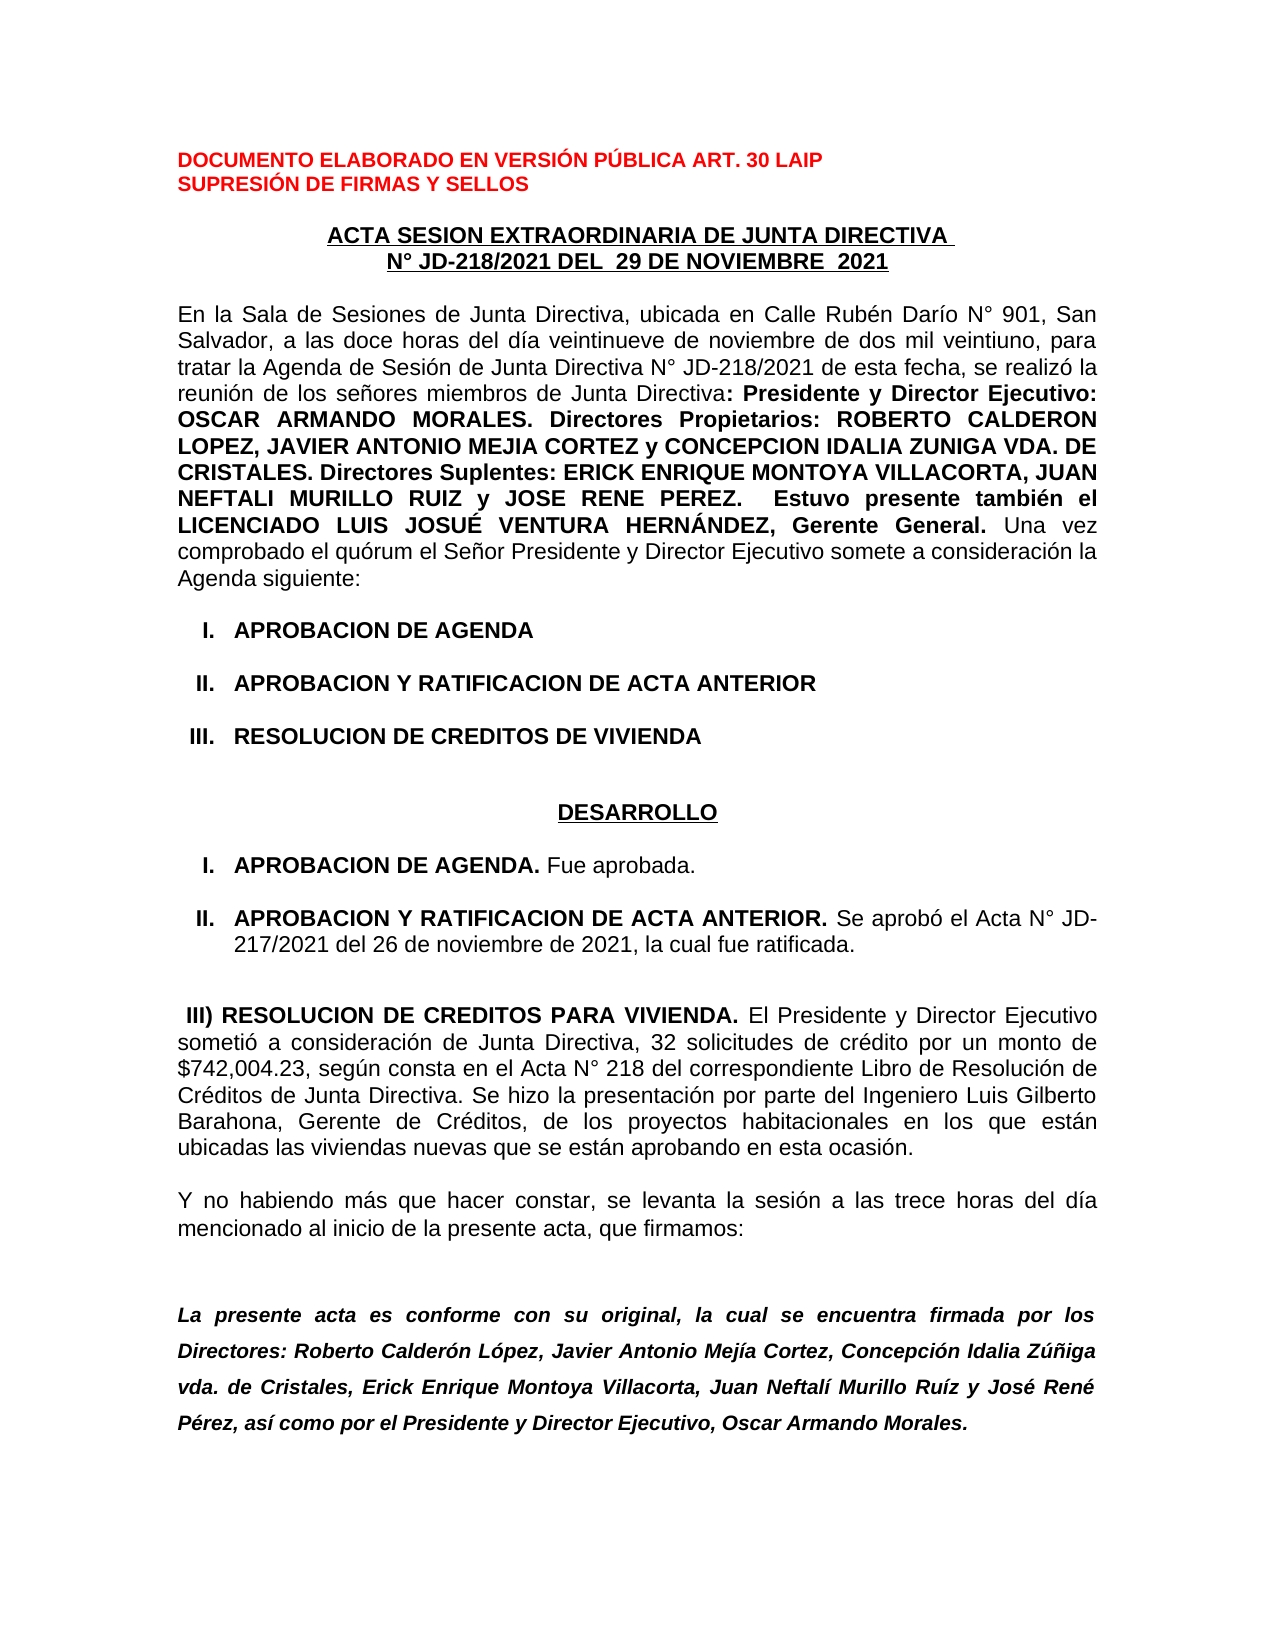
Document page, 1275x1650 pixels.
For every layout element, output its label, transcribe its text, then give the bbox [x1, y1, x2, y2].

list APROBACION Y RATIFICACION DE ACTA ANTERIOR Se aprobó el Acta N° JD-217/2021 del 26 de noviembre de 2021, la cual fue ratificada. [215, 905, 1098, 957]
text SUPRESIÓN DE FIRMAS Y SELLOS [177, 172, 1098, 196]
list RESOLUCION DE CREDITOS DE VIVIENDA [215, 723, 1098, 749]
text La presente acta es conforme con su original, la cual se encuentra firmada por los Directores: Roberto Calderón López, Javier Antonio Mejía Cortez, Concepción Idalia Zúñiga vda. de Cristales, Erick Enrique Montoya Villacorta, Juan Neftalí Murillo Ruíz y José René Pérez, así como por el Presidente y Director Ejecutivo, Oscar Armando Morales. [177, 1303, 1098, 1434]
text Y no habiendo más que hacer constar, se levanta la sesión a las trece horas del día mencionado al inicio de la presente acta, que firmamos: [177, 1187, 1098, 1242]
text N° JD-218/2021 DEL 29 DE NOVIEMBRE 2021 [177, 248, 1098, 274]
list APROBACION DE AGENDA. Fue aprobada. [215, 852, 1098, 878]
text ACTA SESION EXTRAORDINARIA DE JUNTA DIRECTIVA [177, 222, 1098, 248]
list APROBACION Y RATIFICACION DE ACTA ANTERIOR [215, 670, 1098, 696]
text En la Sala de Sesiones de Junta Directiva, ubicada en Calle Rubén Darío N° 901, San Salvador, a las doce horas del día veintinueve de noviembre de dos mil veintiuno, para tratar la Agenda de Sesión de Junta Directiva N° JD-218/2021 de esta fecha, se realizó la reunión de los señores miembros de Junta Directiva: Presidente y Director Ejecutivo: OSCAR ARMANDO MORALES. Directores Propietarios: ROBERTO CALDERON LOPEZ, JAVIER ANTONIO MEJIA CORTEZ y CONCEPCION IDALIA ZUNIGA VDA. DE CRISTALES. Directores Suplentes: ERICK ENRIQUE MONTOYA VILLACORTA, JUAN NEFTALI MURILLO RUIZ y JOSE RENE PEREZ. Estuvo presente también el LICENCIADO LUIS JOSUÉ VENTURA HERNÁNDEZ, Gerente General. Una vez comprobado el quórum el Señor Presidente y Director Ejecutivo somete a consideración siguiente: [177, 301, 1098, 591]
list APROBACION DE AGENDA [215, 617, 1098, 643]
text DOCUMENTO ELABORADO EN VERSIÓN PÚBLICA ART. 30 LAIP [177, 148, 1098, 172]
list III) RESOLUCION DE CREDITOS PARA VIVIENDA. El Presidente y Director Ejecutivo sometió a consideración de Junta Directiva, 32 solicitudes de crédito por un monto de $742,004.23, según consta en el Acta N° 218 del correspondiente Libro de Resolución de Créditos de Junta Directiva. Se hizo la presentación por parte del Ingeniero Luis Gilberto Barahona, Gerente de Créditos, de los proyectos habitacionales en los que están ubicadas las viviendas nuevas que se están aprobando en esta ocasión. [177, 1002, 1098, 1161]
text DESARROLLO [177, 799, 1098, 826]
